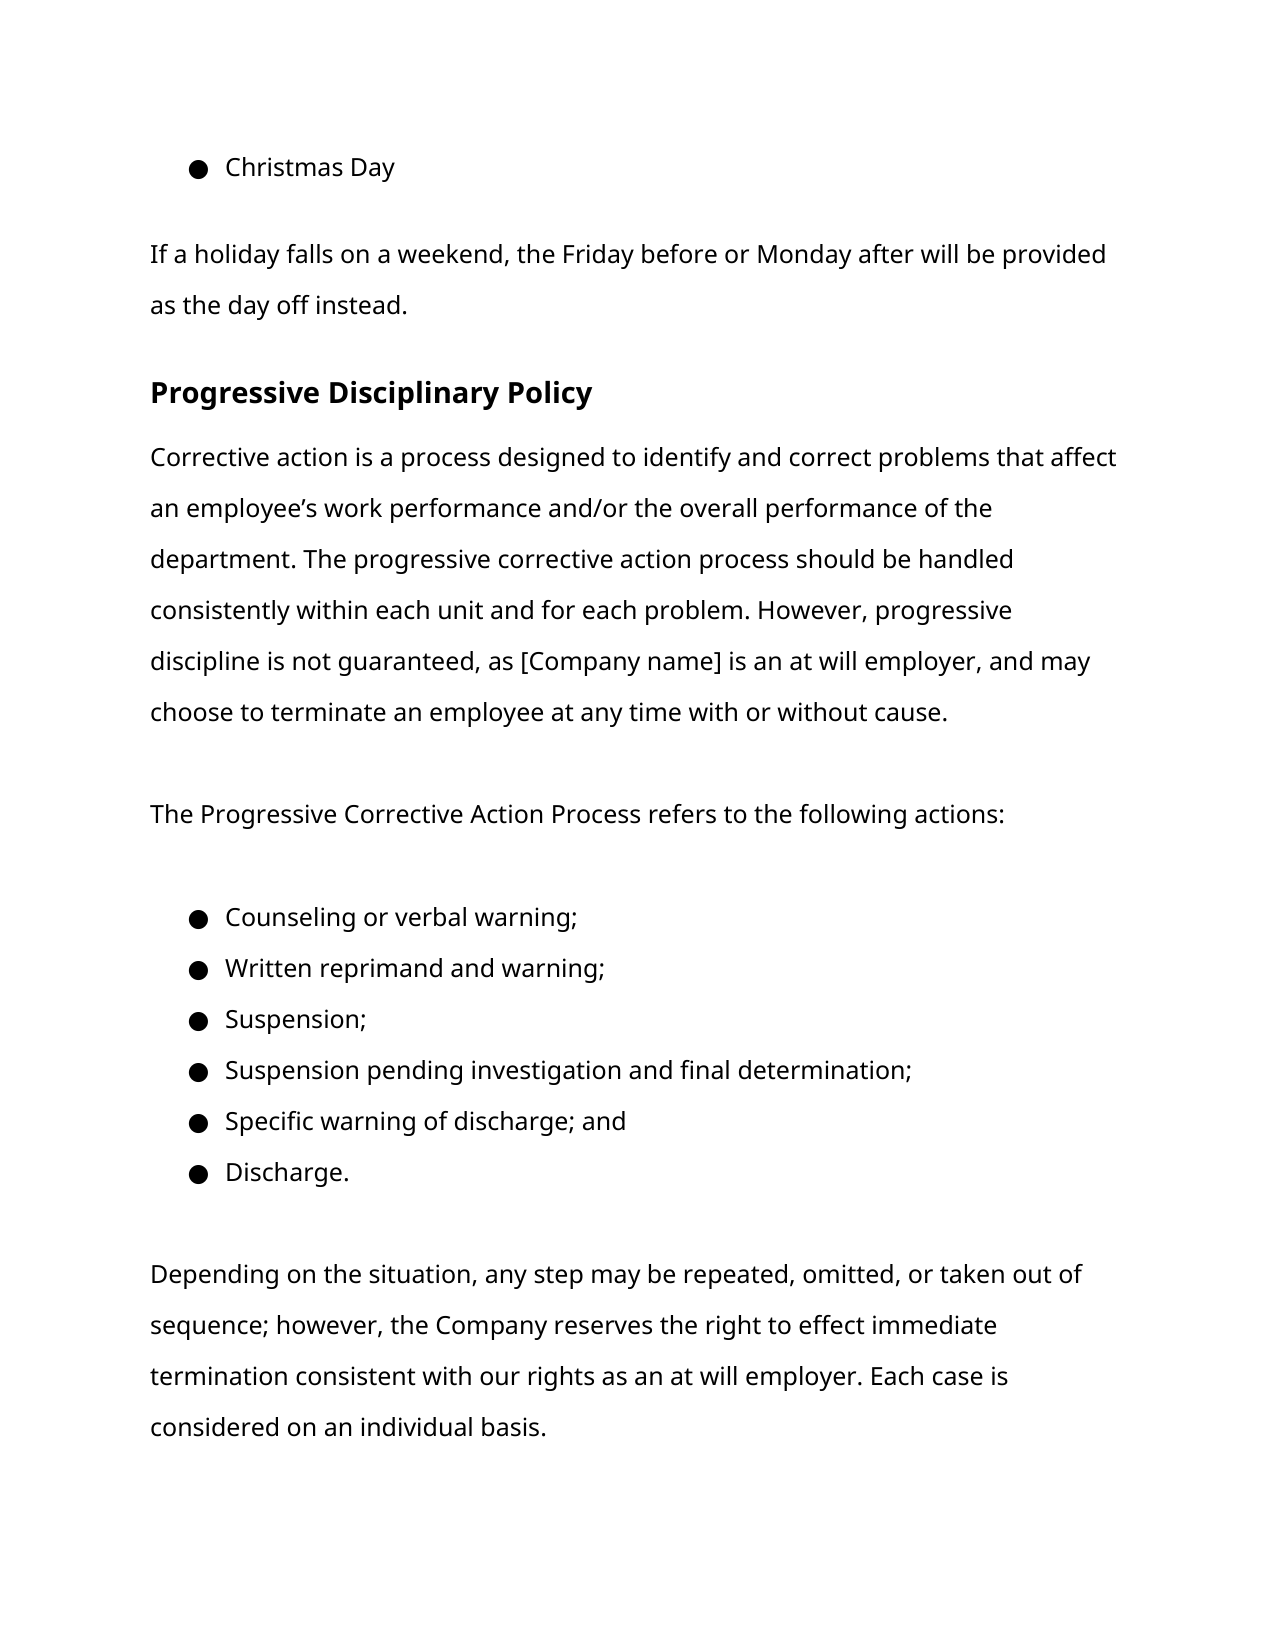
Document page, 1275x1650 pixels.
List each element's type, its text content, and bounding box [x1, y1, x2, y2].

list Suspension; [187, 1001, 1125, 1035]
subtitle Progressive Disciplinary Policy [150, 372, 1125, 412]
list Discharge. [187, 1154, 1125, 1188]
text Corrective action is a process designed to identify and correct problems that affect an employee’s work performance and/or the overall performance of the department. The progressive corrective action process should be handled consistently within each unit and for each problem. However, progressive discipline is not guaranteed, as [Company name] is an at will employer, and may choose to terminate an employee at any time with or without cause. [150, 440, 1125, 729]
list Christmas Day [187, 150, 1125, 223]
text The Progressive Corrective Action Process refers to the following actions: [150, 797, 1125, 831]
list Specific warning of discharge; and [187, 1103, 1125, 1137]
text If a holiday falls on a weekend, the Friday before or Monday after will be provided as the day off instead. [150, 237, 1125, 322]
list Suspension pending investigation and final determination; [187, 1052, 1125, 1086]
list Written reprimand and warning; [187, 950, 1125, 984]
list Counseling or verbal warning; [187, 899, 1125, 933]
text Depending on the situation, any step may be repeated, omitted, or taken out of sequence; however, the Company reserves the right to effect immediate termination consistent with our rights as an at will employer. Each case is considered on an individual basis. [150, 1257, 1125, 1444]
